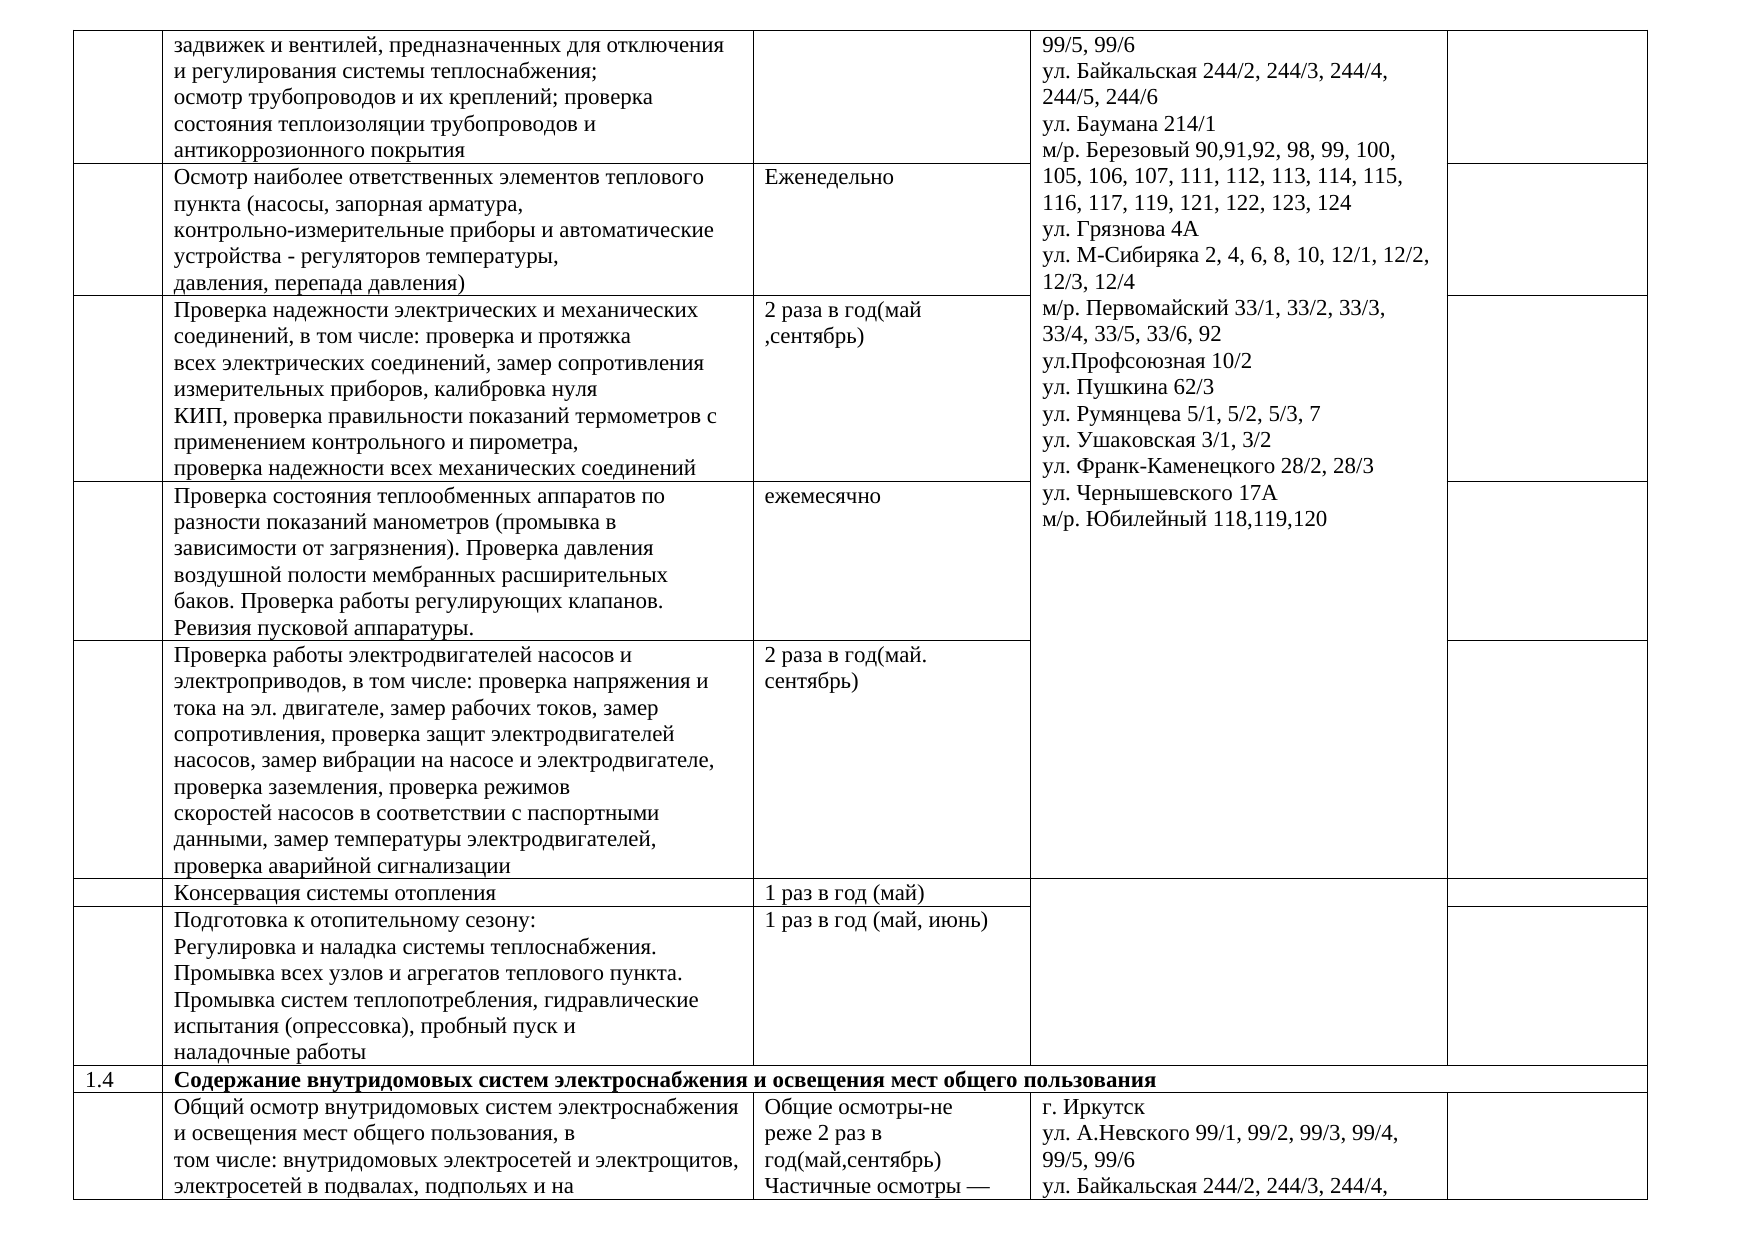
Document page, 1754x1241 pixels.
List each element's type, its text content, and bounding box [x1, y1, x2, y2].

table_cell Содержание внутридомовых систем электроснабжения и освещения мест общего пользования [163, 1066, 1647, 1092]
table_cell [754, 1093, 1030, 1198]
table_cell 1 раз в год (май, июнь) [754, 907, 1030, 1065]
table_cell [1448, 1093, 1647, 1198]
table_cell [74, 879, 162, 906]
table_cell [74, 641, 162, 878]
table_cell Подготовка к отопительному сезону: Регулировка и наладка системы теплоснабжения. Промывка всех узлов и агрегатов теплового пункта. Промывка систем теплопотребления, гидравлические испытания (опрессовка), пробный пуск и наладочные работы [163, 907, 753, 1065]
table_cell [754, 31, 1030, 162]
table_cell [1031, 879, 1447, 1065]
table_cell [1448, 296, 1647, 481]
table_cell [74, 31, 162, 162]
table_cell Проверка состояния теплообменных аппаратов по разности показаний манометров (промывка в зависимости от загрязнения). Проверка давления воздушной полости мембранных расширительных баков. Проверка работы регулирующих клапанов. Ревизия пусковой аппаратуры. [163, 482, 753, 640]
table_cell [1031, 1093, 1447, 1198]
table_cell 1.4 [74, 1066, 162, 1092]
table_cell Осмотр наиболее ответственных элементов теплового пункта (насосы, запорная арматура, контрольно-измерительные приборы и автоматические устройства - регуляторов температуры, давления, перепада давления) [163, 164, 753, 295]
table_cell ежемесячно [754, 482, 1030, 640]
table_cell [1448, 164, 1647, 295]
table_cell [74, 1093, 162, 1198]
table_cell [163, 31, 753, 162]
table_cell 1 раз в год (май) [754, 879, 1030, 906]
table_cell Консервация системы отопления [163, 879, 753, 906]
table_cell [1448, 907, 1647, 1065]
table_cell Проверка работы электродвигателей насосов и электроприводов, в том числе: проверка напряжения и тока на эл. двигателе, замер рабочих токов, замер сопротивления, проверка защит электродвигателей насосов, замер вибрации на насосе и электродвигателе, проверка заземления, проверка режимов скоростей насосов в соответствии с паспортными данными, замер температуры электродвигателей, проверка аварийной сигнализации [163, 641, 753, 878]
table_cell Еженедельно [754, 164, 1030, 295]
table_cell 2 раза в год(май ,сентябрь) [754, 296, 1030, 481]
table_cell [74, 907, 162, 1065]
table_cell 2 раза в год(май. сентябрь) [754, 641, 1030, 878]
table_cell [1448, 641, 1647, 878]
table_cell [74, 296, 162, 481]
table_cell Проверка надежности электрических и механических соединений, в том числе: проверка и протяжка всех электрических соединений, замер сопротивления измерительных приборов, калибровка нуля КИП, проверка правильности показаний термометров с применением контрольного и пирометра, проверка надежности всех механических соединений [163, 296, 753, 481]
table_cell [1448, 31, 1647, 162]
table_cell [74, 482, 162, 640]
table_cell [163, 1093, 753, 1198]
table_cell [1448, 879, 1647, 906]
table_cell [74, 164, 162, 295]
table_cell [1031, 31, 1447, 878]
table_cell [1448, 482, 1647, 640]
